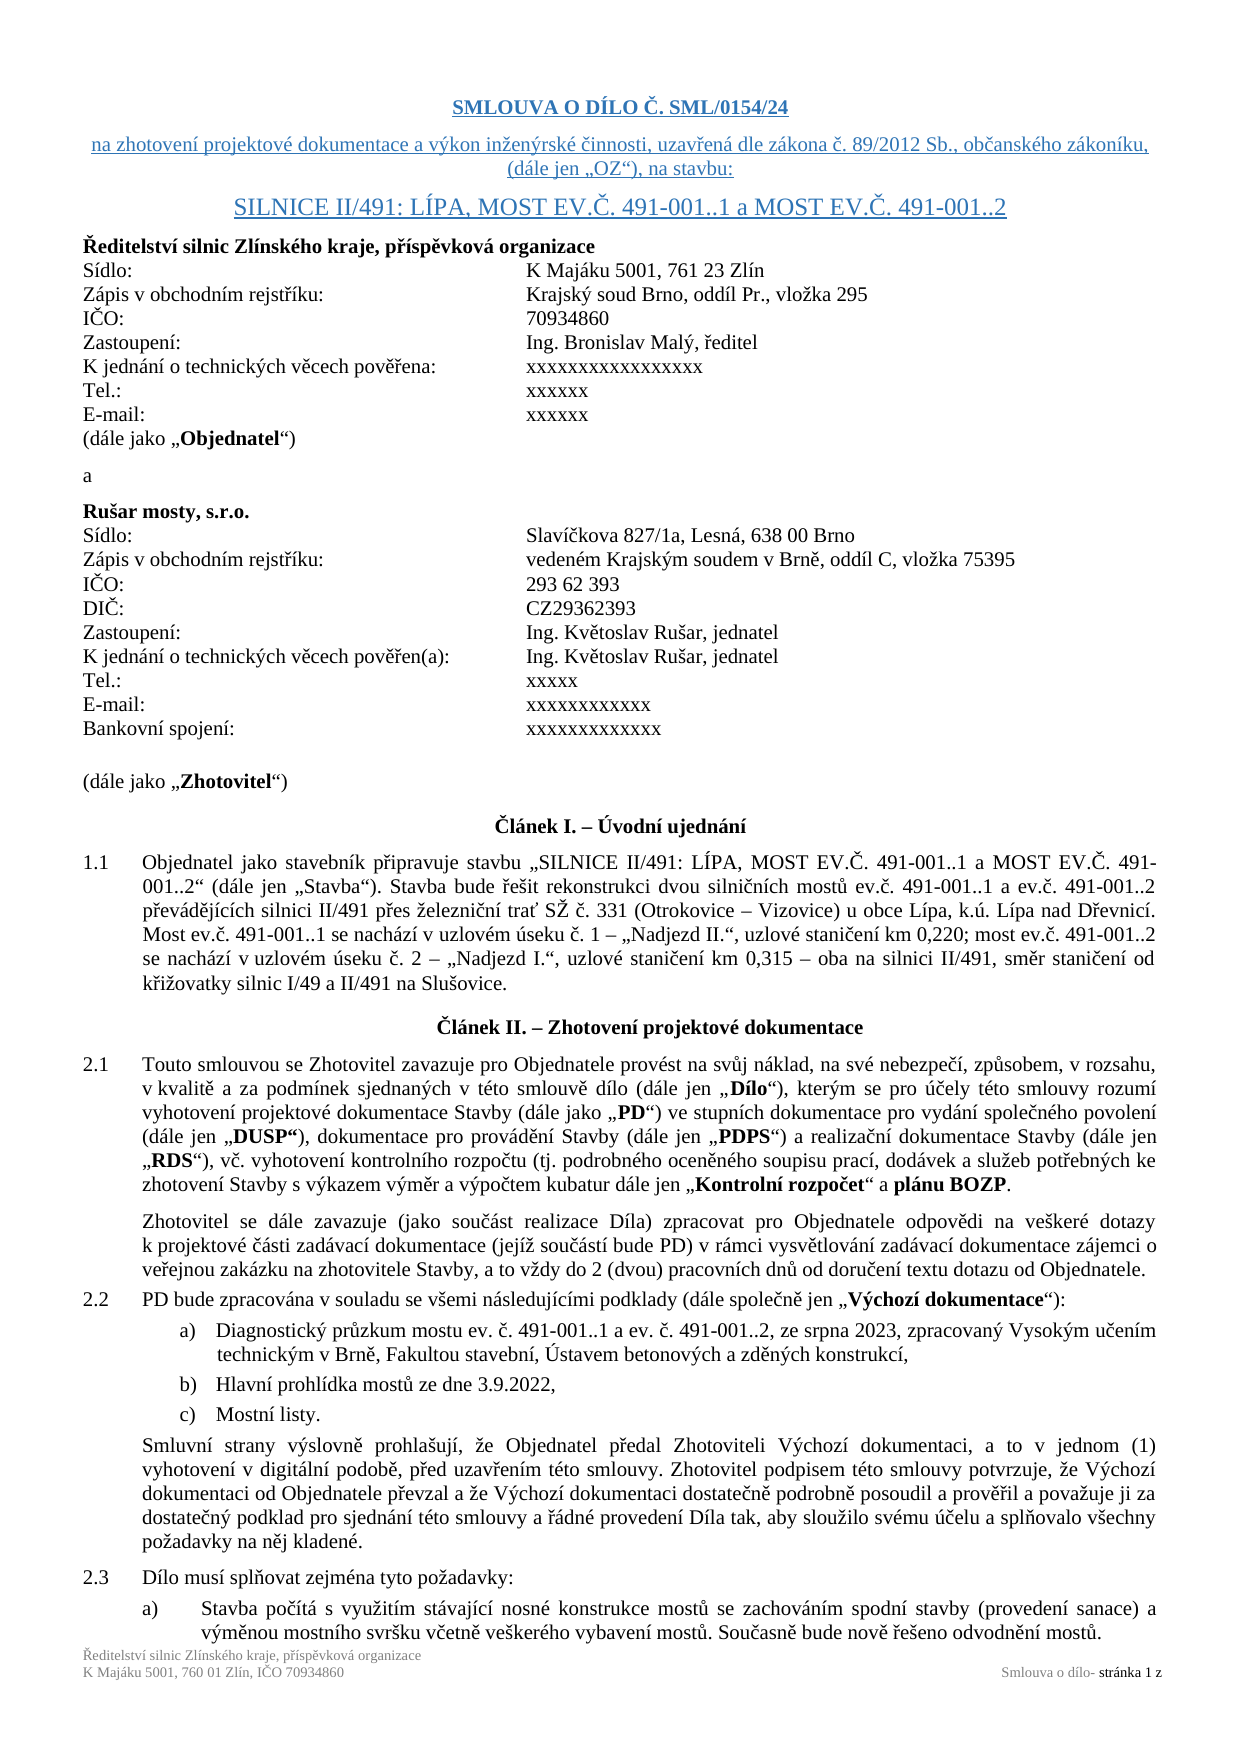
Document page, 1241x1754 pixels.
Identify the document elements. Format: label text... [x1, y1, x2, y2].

list Dílo musí splňovat zejména tyto požadavky: [83, 1565, 1157, 1589]
text Ředitelství silnic Zlínského kraje, příspěvková organizace [83, 234, 1157, 258]
text Zápis v obchodním rejstříku: vedeném Krajským soudem v Brně, oddíl C, vložka 75395 [83, 547, 1157, 571]
list Mostní listy. [179, 1402, 1157, 1426]
list Článek II. – Zhotovení projektové dokumentace [142, 1015, 1157, 1039]
text E-mail: xxxxxxxxxxxx [83, 692, 1157, 716]
text Smlouva o dílo č. SML/0154/24 [83, 95, 1157, 119]
text SILNICE II/491: LÍPA, MOST EV.Č. 491-001..1 a MOST EV.Č. 491-001..2 [83, 192, 1157, 221]
text Rušar mosty, s.r.o. [83, 499, 1157, 523]
text E-mail: xxxxxx [83, 402, 1157, 426]
list Hlavní prohlídka mostů ze dne 3.9.2022, [179, 1372, 1157, 1396]
list Objednatel jako stavebník připravuje stavbu „SILNICE II/491: LÍPA, MOST EV.Č. 491-001..1 a MOST EV.Č. 491-001..2“ (dále jen „Stavba“). Stavba bude řešit rekonstrukci dvou silničních mostů ev.č. 491-001..1 a ev.č. 491-001..2 převádějících silnici II/491 přes železniční trať SŽ č. 331 (Otrokovice – Vizovice) u obce Lípa, k.ú. Lípa nad Dřevnicí. Most ev.č. 491-001..1 se nachází v uzlovém úseku č. 1 – „Nadjezd II.“, uzlové staničení km 0,220; most ev.č. 491-001..2 se nachází v uzlovém úseku č. 2 – „Nadjezd I.“, uzlové staničení km 0,315 – oba na silnici II/491, směr staničení od křižovatky silnic I/49 a II/491 na Slušovice. [83, 850, 1157, 994]
text DIČ: CZ29362393 [83, 596, 1157, 619]
text Zhotovitel se dále zavazuje (jako součást realizace Díla) zpracovat pro Objednatele odpovědi na veškeré dotazy k projektové části zadávací dokumentace (jejíž součástí bude PD) v rámci vysvětlování zadávací dokumentace zájemci o veřejnou zakázku na zhotovitele Stavby, a to vždy do 2 (dvou) pracovních dnů od doručení textu dotazu od Objednatele. [142, 1209, 1157, 1281]
list Touto smlouvou se Zhotovitel zavazuje pro Objednatele provést na svůj náklad, na své nebezpečí, způsobem, v rozsahu, v kvalitě a za podmínek sjednaných v této smlouvě dílo (dále jen „Dílo“), kterým se pro účely této smlouvy rozumí vyhotovení projektové dokumentace Stavby (dále jako „PD“) ve stupních dokumentace pro vydání společného povolení (dále jen „DUSP“), dokumentace pro provádění Stavby (dále jen „PDPS“) a realizační dokumentace Stavby (dále jen „RDS“), vč. vyhotovení kontrolního rozpočtu (tj. podrobného oceněného soupisu prací, dodávek a služeb potřebných ke zhotovení Stavby s výkazem výměr a výpočtem kubatur dále jen „Kontrolní rozpočet“ a plánu BOZP. [83, 1052, 1157, 1196]
text Zastoupení: Ing. Bronislav Malý, ředitel [83, 330, 1157, 354]
text K jednání o technických věcech pověřena: xxxxxxxxxxxxxxxxx [83, 354, 1157, 378]
text K jednání o technických věcech pověřen(a): Ing. Květoslav Rušar, jednatel [83, 644, 1157, 668]
text a [83, 463, 1157, 487]
text Zastoupení: Ing. Květoslav Rušar, jednatel [83, 619, 1157, 644]
text IČO: 70934860 [83, 306, 1157, 330]
text (dále jako „Zhotovitel“) [83, 769, 1157, 793]
text Sídlo: K Majáku 5001, 761 23 Zlín [83, 258, 1157, 282]
text Tel.: xxxxx [83, 668, 1157, 692]
list Diagnostický průzkum mostu ev. č. 491-001..1 a ev. č. 491-001..2, ze srpna 2023, zpracovaný Vysokým učením technickým v Brně, Fakultou stavební, Ústavem betonových a zděných konstrukcí, [179, 1317, 1157, 1366]
text Zápis v obchodním rejstříku: Krajský soud Brno, oddíl Pr., vložka 295 [83, 282, 1157, 306]
text IČO: 293 62 393 [83, 571, 1157, 596]
text (dále jako „Objednatel“) [83, 426, 1157, 450]
text Článek I. – Úvodní ujednání [83, 813, 1157, 838]
list Stavba počítá s využitím stávající nosné konstrukce mostů se zachováním spodní stavby (provedení sanace) a výměnou mostního svršku včetně veškerého vybavení mostů. Současně bude nově řešeno odvodnění mostů. [142, 1596, 1157, 1644]
text na zhotovení projektové dokumentace a výkon inženýrské činnosti, uzavřená dle zákona č. 89/2012 Sb., občanského zákoníku, (dále jen „OZ“), na stavbu: [83, 132, 1157, 180]
text Sídlo: Slavíčkova 827/1a, Lesná, 638 00 Brno [83, 523, 1157, 547]
list PD bude zpracována v souladu se všemi následujícími podklady (dále společně jen „Výchozí dokumentace“): [83, 1287, 1157, 1311]
text Smluvní strany výslovně prohlašují, že Objednatel předal Zhotoviteli Výchozí dokumentaci, a to v jednom (1) vyhotovení v digitální podobě, před uzavřením této smlouvy. Zhotovitel podpisem této smlouvy potvrzuje, že Výchozí dokumentaci od Objednatele převzal a že Výchozí dokumentaci dostatečně podrobně posoudil a prověřil a považuje ji za dostatečný podklad pro sjednání této smlouvy a řádné provedení Díla tak, aby sloužilo svému účelu a splňovalo všechny požadavky na něj kladené. [142, 1432, 1157, 1553]
text Bankovní spojení: xxxxxxxxxxxxx [83, 716, 1157, 740]
text Tel.: xxxxxx [83, 378, 1157, 402]
